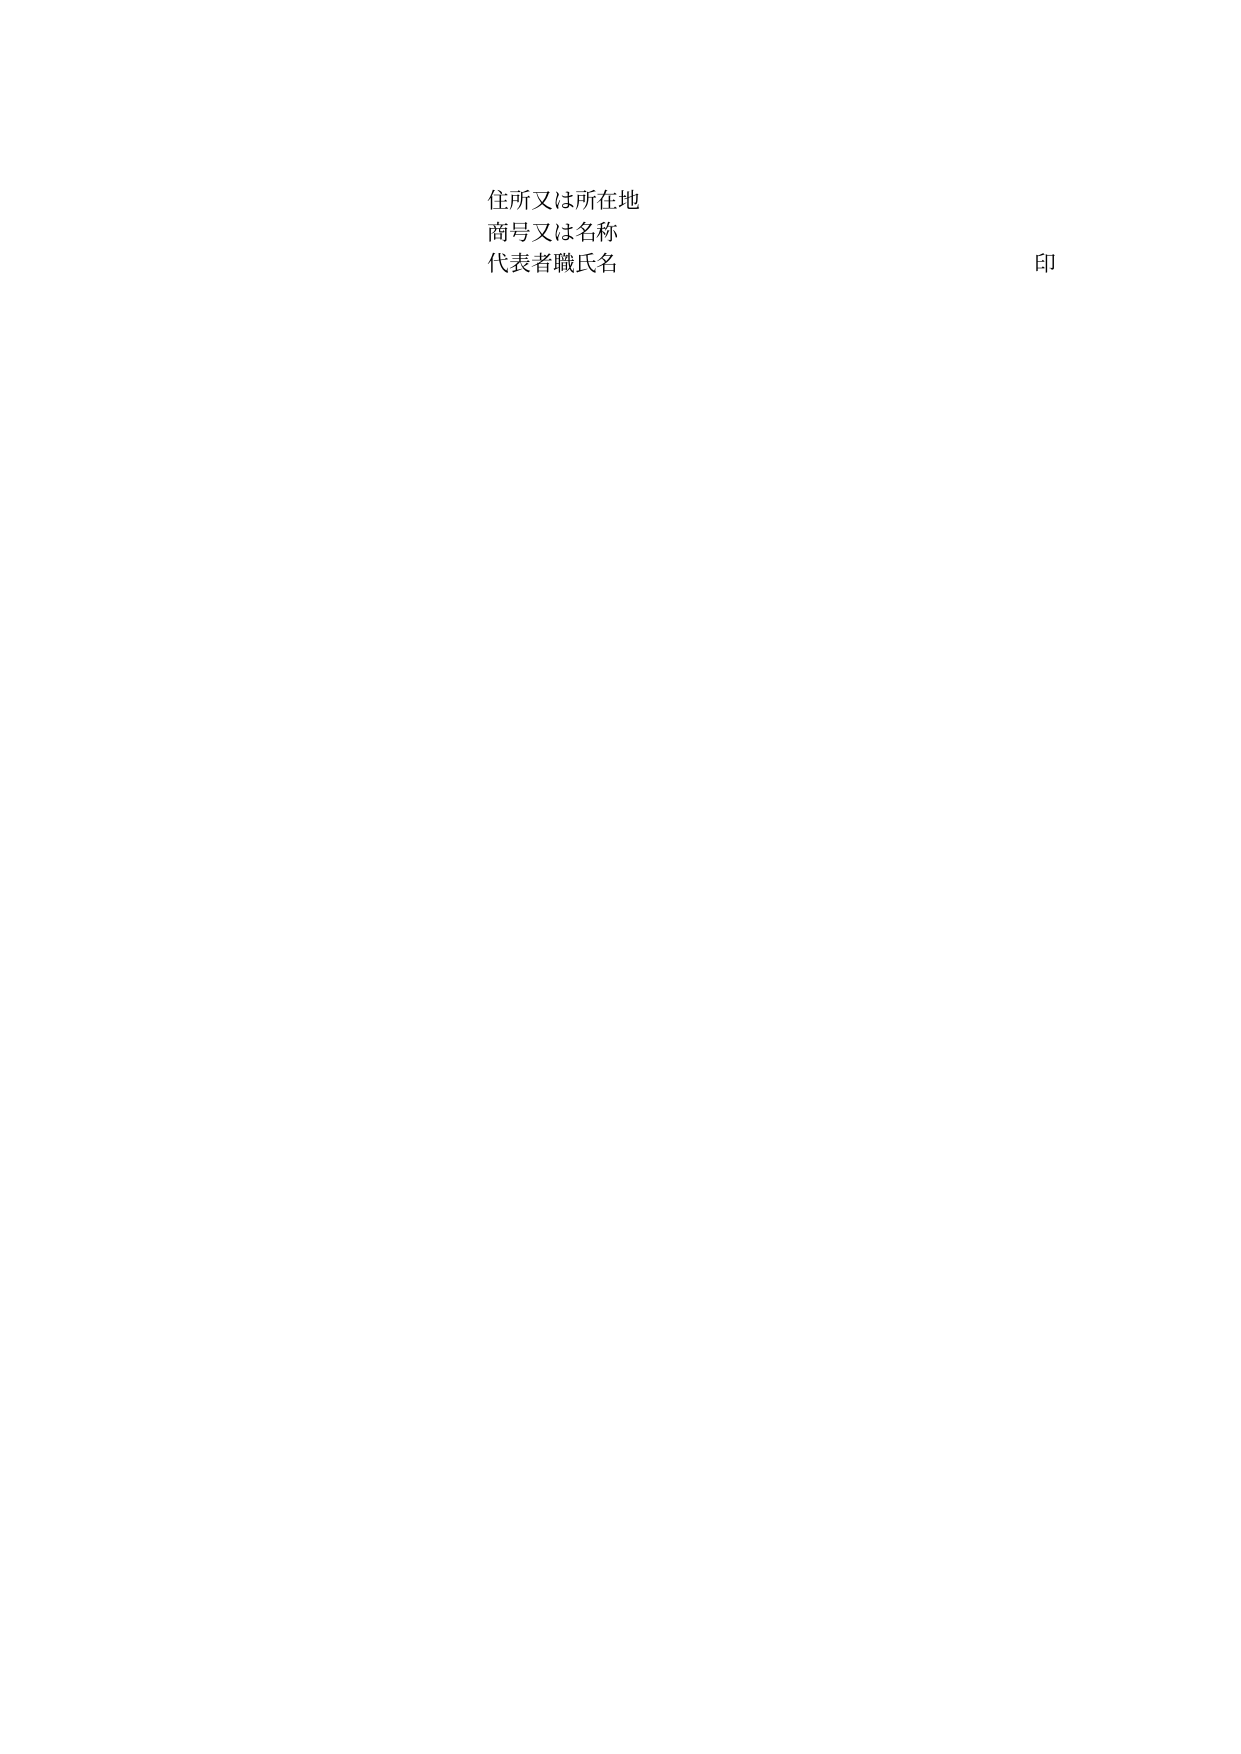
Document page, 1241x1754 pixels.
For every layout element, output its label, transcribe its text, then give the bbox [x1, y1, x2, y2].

text 代表者職氏名 印 [177, 247, 1063, 278]
text 商号又は名称 [177, 215, 1063, 247]
text 住所又は所在地 [177, 184, 1063, 215]
